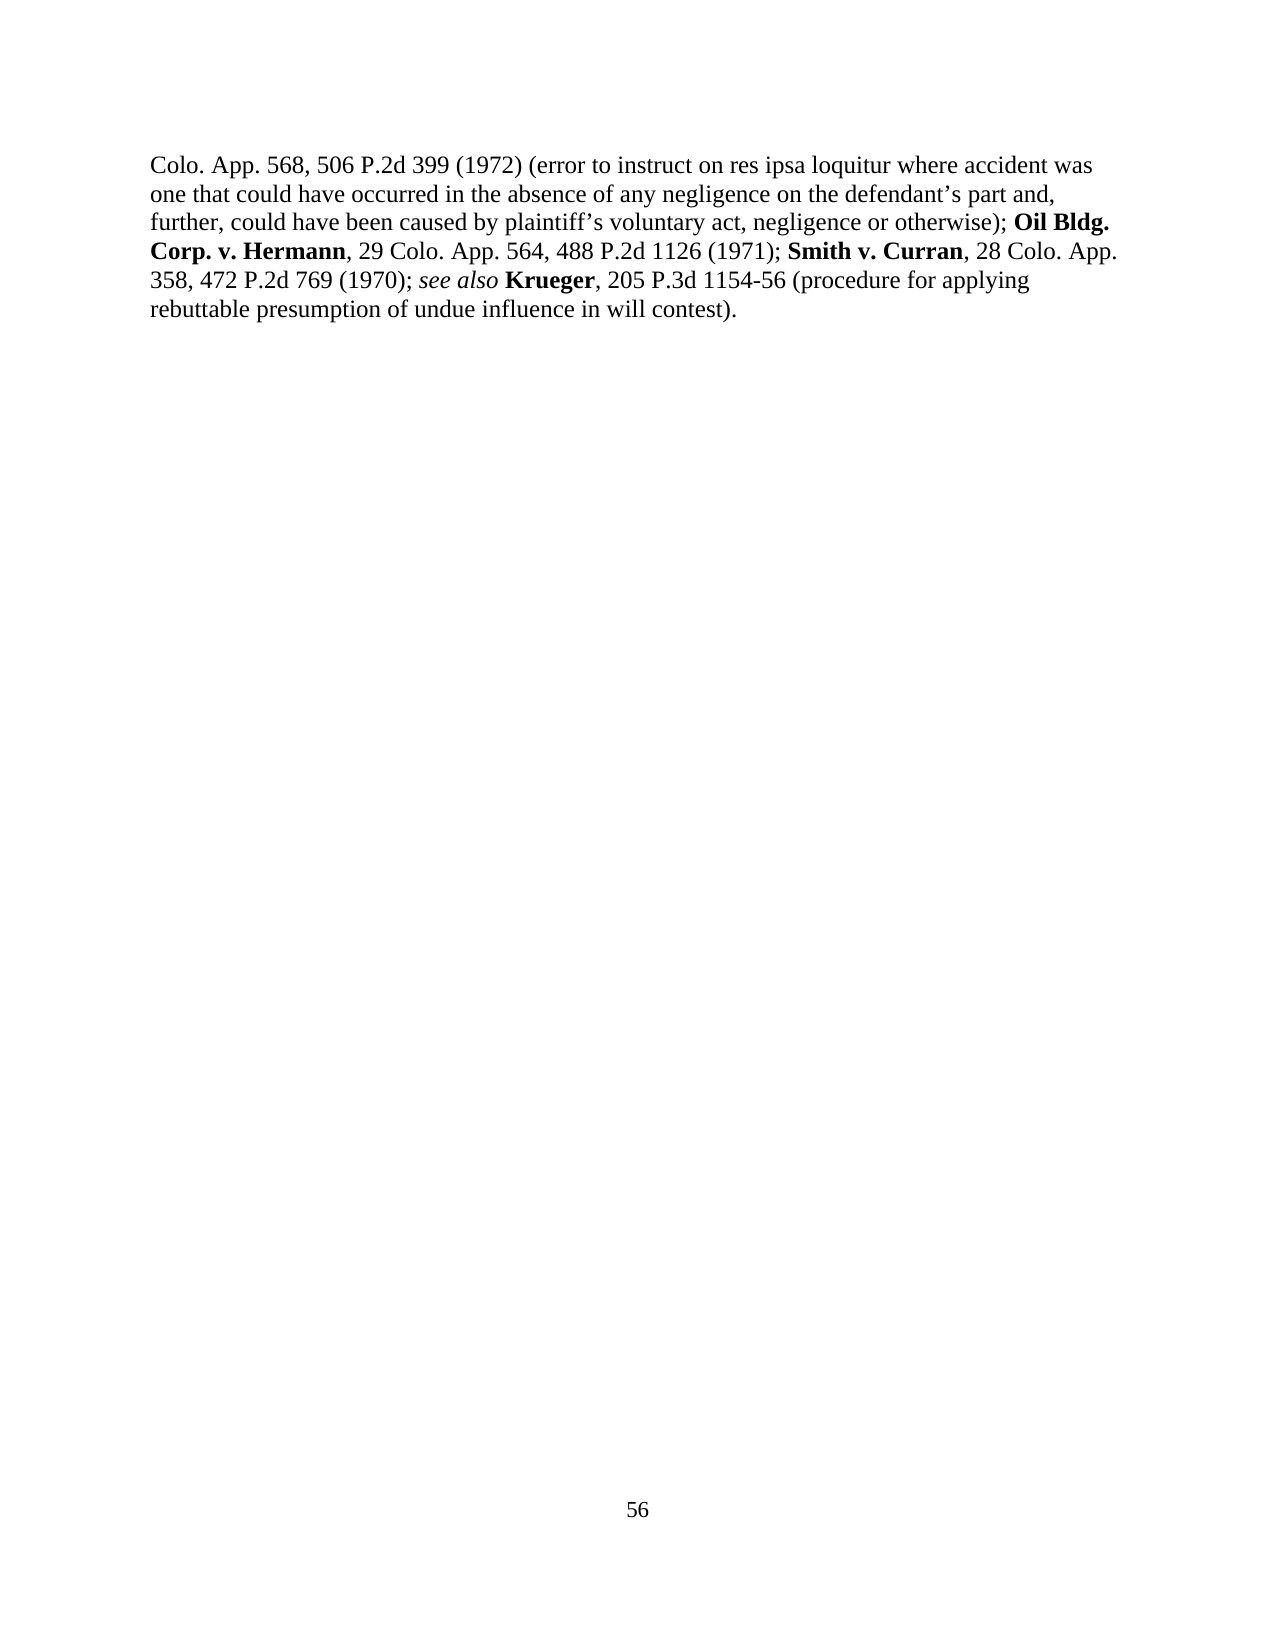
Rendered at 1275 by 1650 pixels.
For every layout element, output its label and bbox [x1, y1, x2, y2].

text [150, 150, 1125, 322]
